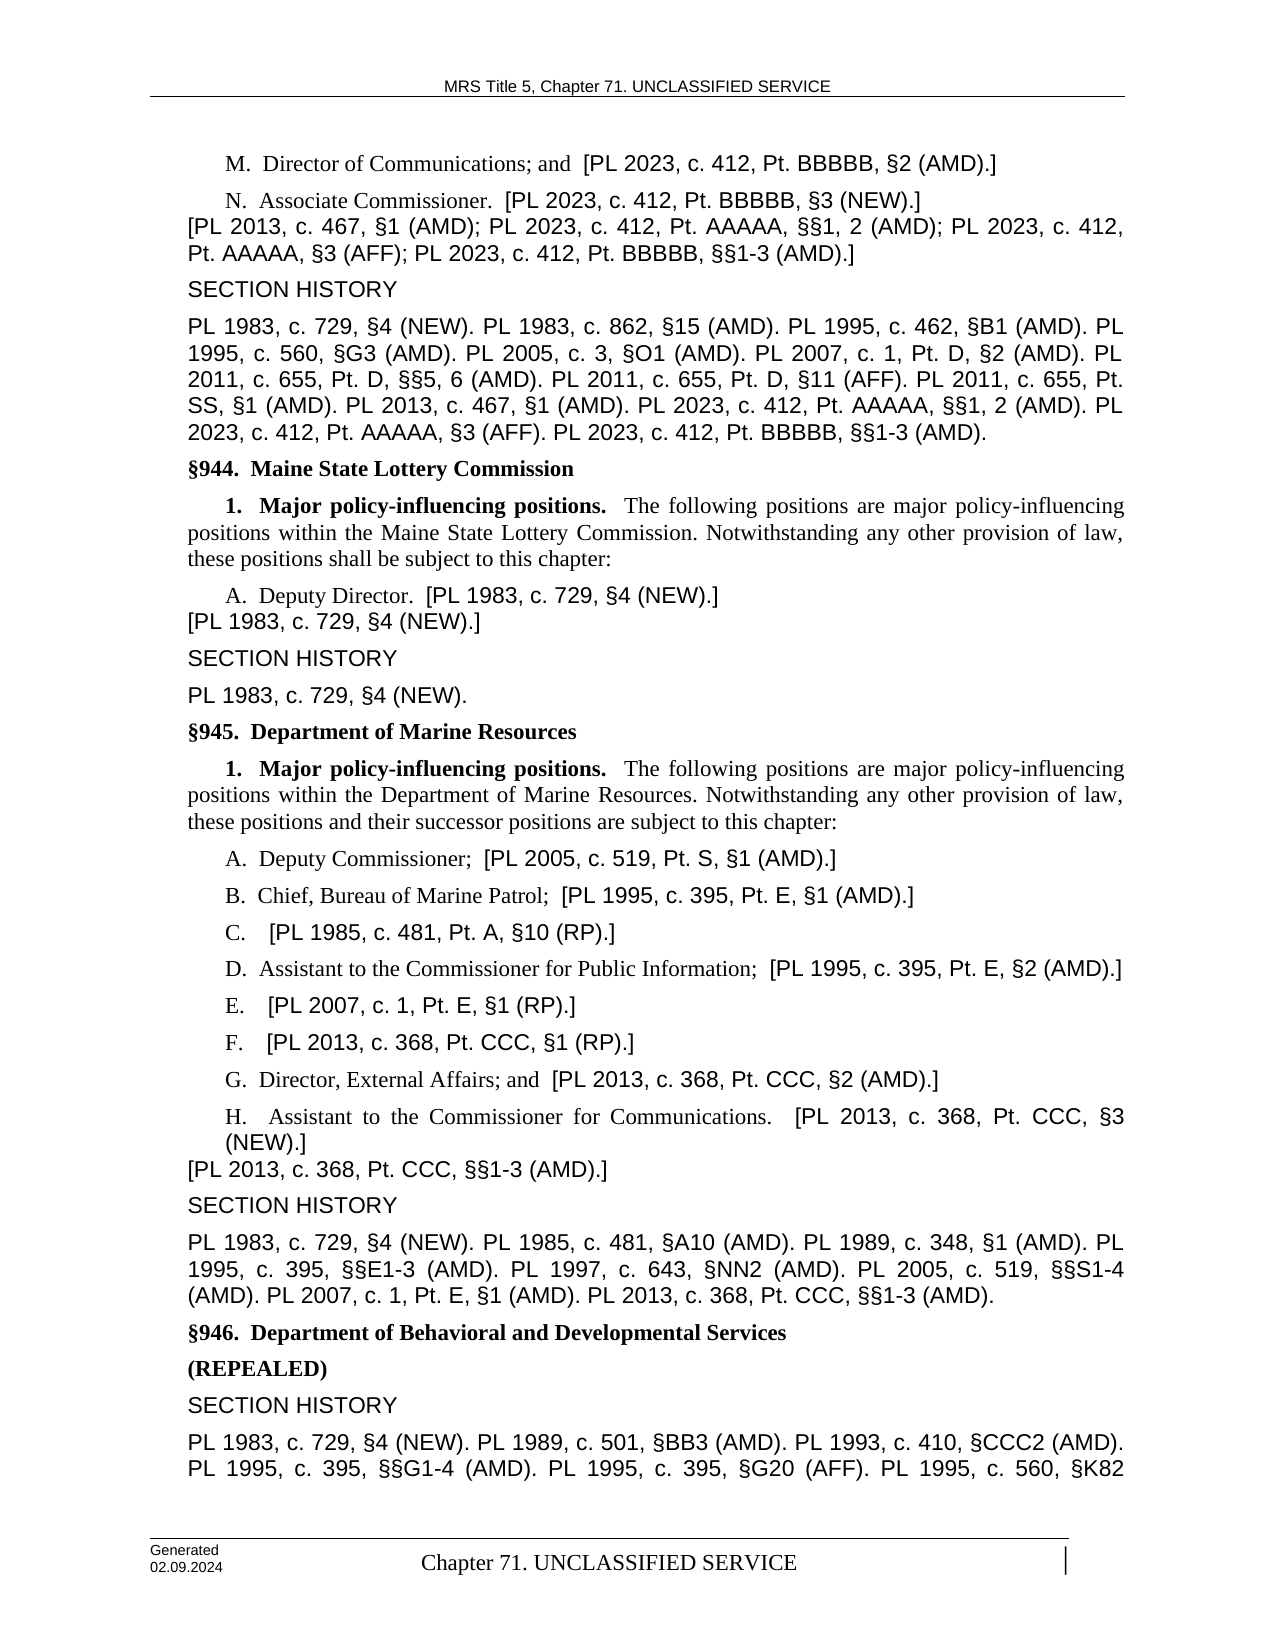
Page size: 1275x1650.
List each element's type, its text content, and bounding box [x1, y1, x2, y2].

text N. Associate Commissioner. [PL 2023, c. 412, Pt. BBBBB, §3 (NEW).] [225, 187, 1125, 213]
text G. Director, External Affairs; and [PL 2013, c. 368, Pt. CCC, §2 (AMD).] [225, 1066, 1125, 1092]
text H. Assistant to the Commissioner for Communications. [PL 2013, c. 368, Pt. CCC, §3 (NEW).] [225, 1103, 1125, 1156]
text SECTION HISTORY [187, 1392, 1125, 1418]
text §944. Maine State Lottery Commission [187, 455, 1125, 482]
text [PL 2013, c. 368, Pt. CCC, §§1-3 (AMD).] [187, 1156, 1125, 1182]
text 1. Major policy-influencing positions. The following positions are major policy-influencing positions within the Maine State Lottery Commission. Notwithstanding any other provision of law, these positions shall be subject to this chapter: [187, 492, 1125, 571]
text A. Deputy Director. [PL 1983, c. 729, §4 (NEW).] [225, 582, 1125, 608]
text PL 1983, c. 729, §4 (NEW). PL 1983, c. 862, §15 (AMD). PL 1995, c. 462, §B1 (AMD). PL 1995, c. 560, §G3 (AMD). PL 2005, c. 3, §O1 (AMD). PL 2007, c. 1, Pt. D, §2 (AMD). PL 2011, c. 655, Pt. D, §§5, 6 (AMD). PL 2011, c. 655, Pt. D, §11 (AFF). PL 2011, c. 655, Pt. SS, §1 (AMD). PL 2013, c. 467, §1 (AMD). PL 2023, c. 412, Pt. AAAAA, §§1, 2 (AMD). PL 2023, c. 412, Pt. AAAAA, §3 (AFF). PL 2023, c. 412, Pt. BBBBB, §§1-3 (AMD). [187, 313, 1125, 445]
text SECTION HISTORY [187, 1192, 1125, 1219]
text A. Deputy Commissioner; [PL 2005, c. 519, Pt. S, §1 (AMD).] [225, 845, 1125, 871]
text C. [PL 1985, c. 481, Pt. A, §10 (RP).] [225, 918, 1125, 945]
text §945. Department of Marine Resources [187, 718, 1125, 745]
text SECTION HISTORY [187, 276, 1125, 303]
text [187, 1429, 1125, 1482]
text PL 1983, c. 729, §4 (NEW). [187, 682, 1125, 708]
text [PL 2013, c. 467, §1 (AMD); PL 2023, c. 412, Pt. AAAAA, §§1, 2 (AMD); PL 2023, c. 412, Pt. AAAAA, §3 (AFF); PL 2023, c. 412, Pt. BBBBB, §§1-3 (AMD).] [187, 213, 1125, 266]
text E. [PL 2007, c. 1, Pt. E, §1 (RP).] [225, 992, 1125, 1019]
text M. Director of Communications; and [PL 2023, c. 412, Pt. BBBBB, §2 (AMD).] [225, 150, 1125, 176]
text SECTION HISTORY [187, 645, 1125, 671]
text [PL 1983, c. 729, §4 (NEW).] [187, 608, 1125, 634]
text B. Chief, Bureau of Marine Patrol; [PL 1995, c. 395, Pt. E, §1 (AMD).] [225, 882, 1125, 908]
text §946. Department of Behavioral and Developmental Services [187, 1319, 1125, 1345]
text PL 1983, c. 729, §4 (NEW). PL 1985, c. 481, §A10 (AMD). PL 1989, c. 348, §1 (AMD). PL 1995, c. 395, §§E1-3 (AMD). PL 1997, c. 643, §NN2 (AMD). PL 2005, c. 519, §§S1-4 (AMD). PL 2007, c. 1, Pt. E, §1 (AMD). PL 2013, c. 368, Pt. CCC, §§1-3 (AMD). [187, 1229, 1125, 1308]
text F. [PL 2013, c. 368, Pt. CCC, §1 (RP).] [225, 1029, 1125, 1056]
text 1. Major policy-influencing positions. The following positions are major policy-influencing positions within the Department of Marine Resources. Notwithstanding any other provision of law, these positions and their successor positions are subject to this chapter: [187, 755, 1125, 834]
text (REPEALED) [187, 1355, 1125, 1382]
text D. Assistant to the Commissioner for Public Information; [PL 1995, c. 395, Pt. E, §2 (AMD).] [225, 955, 1125, 982]
